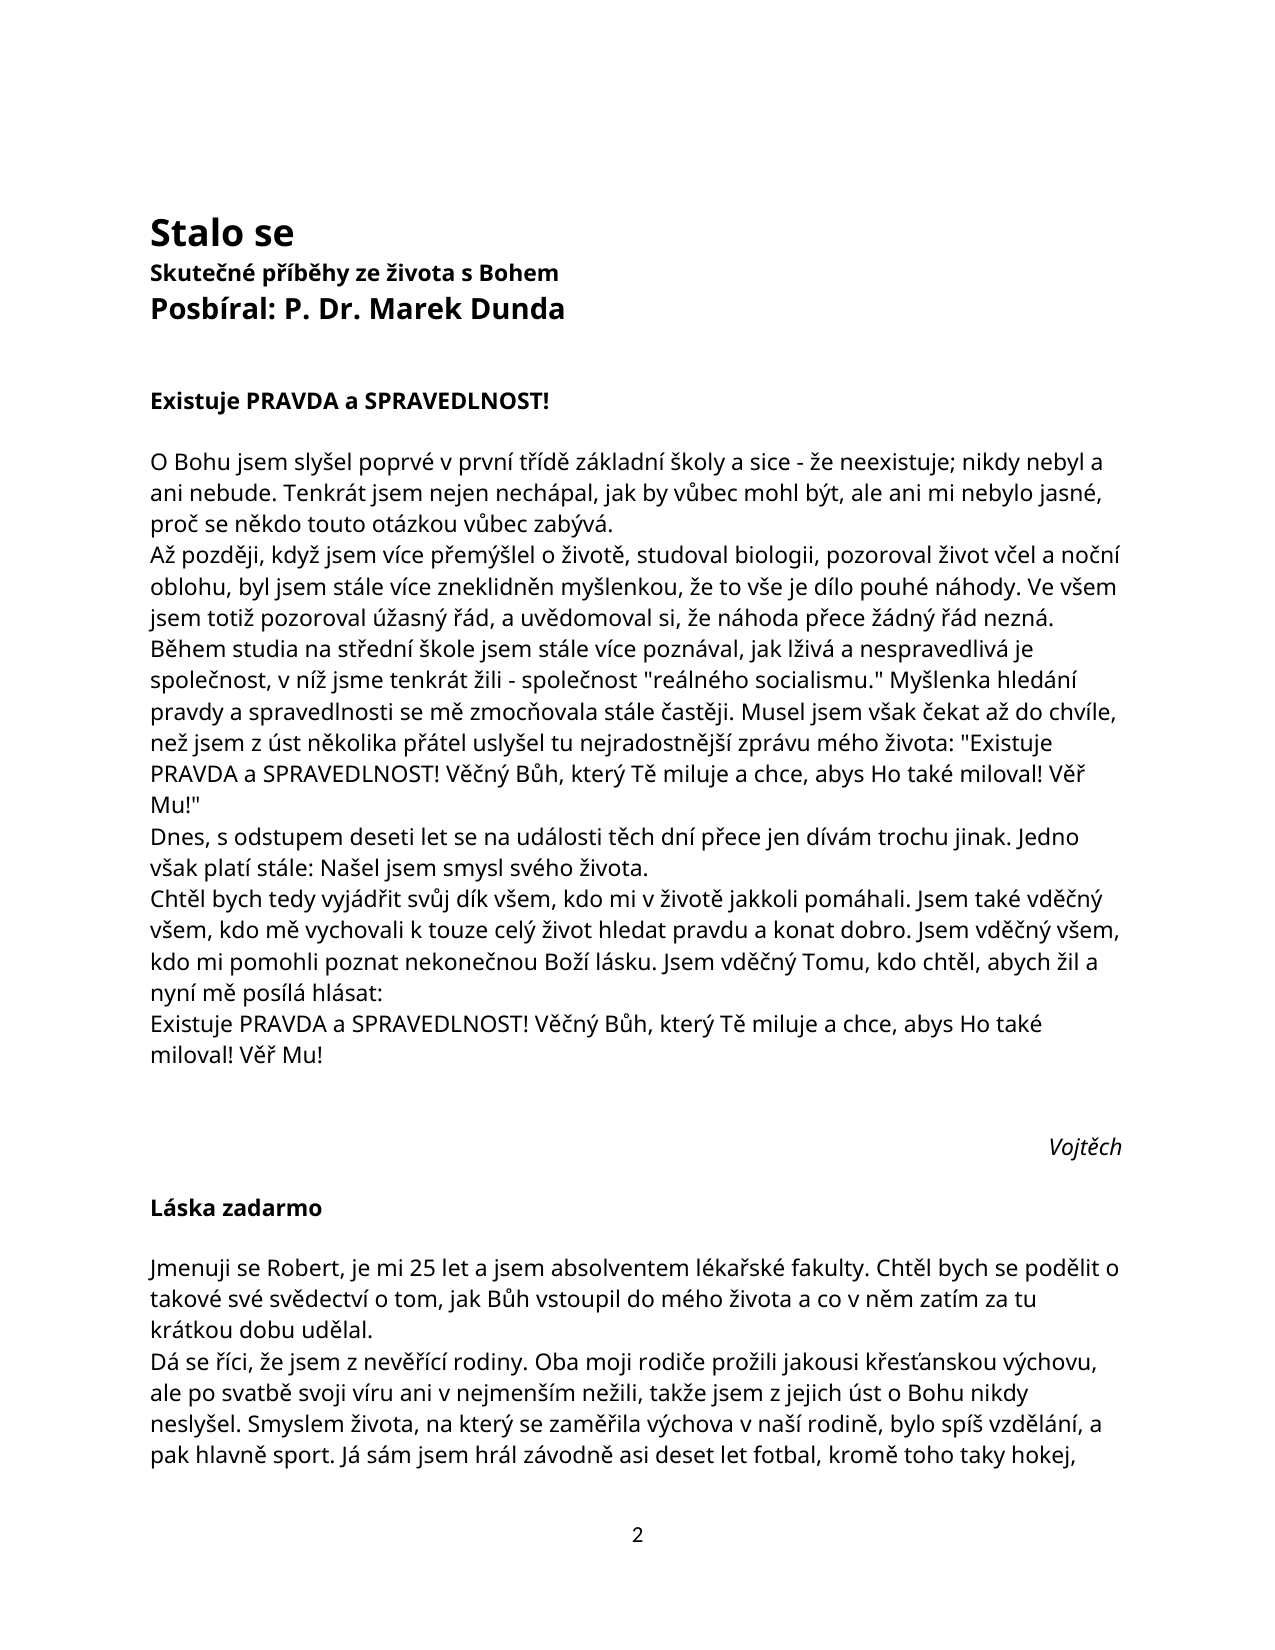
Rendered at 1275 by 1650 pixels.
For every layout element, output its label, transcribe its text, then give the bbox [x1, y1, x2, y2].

text Existuje PRAVDA a SPRAVEDLNOST! [150, 385, 1125, 416]
text Vojtěch [150, 1131, 1125, 1162]
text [150, 1252, 1125, 1471]
text Láska zadarmo [150, 1191, 1125, 1223]
text O Bohu jsem slyšel poprvé v první třídě základní školy a sice - že neexistuje; nikdy nebyl a ani nebude. Tenkrát jsem nejen nechápal, jak by vůbec mohl být, ale ani mi nebylo jasné, proč se někdo touto otázkou vůbec zabývá. Až později, když jsem více přemýšlel o životě, studoval biologii, pozoroval život včel a noční oblohu, byl jsem stále více zneklidněn myšlenkou, že to vše je dílo pouhé náhody. Ve všem jsem totiž pozoroval úžasný řád, a uvědomoval si, že náhoda přece žádný řád nezná. Během studia na střední škole jsem stále více poznával, jak lživá a nespravedlivá je společnost, v níž jsme tenkrát žili - společnost "reálného socialismu." Myšlenka hledání pravdy a spravedlnosti se mě zmocňovala stále častěji. Musel jsem však čekat až do chvíle, než jsem z úst několika přátel uslyšel tu nejradostnější zprávu mého života: "Existuje PRAVDA a SPRAVEDLNOST! Věčný Bůh, který Tě miluje a chce, abys Ho také miloval! Věř Mu!" Dnes, s odstupem deseti let se na události těch dní přece jen dívám trochu jinak. Jedno však platí stále: Našel jsem smysl svého života. Chtěl bych tedy vyjádřit svůj dík všem, kdo mi v životě jakkoli pomáhali. Jsem také vděčný všem, kdo mě vychovali k touze celý život hledat pravdu a konat dobro. Jsem vděčný všem, kdo mi pomohli poznat nekonečnou Boží lásku. Jsem vděčný Tomu, kdo chtěl, abych žil a nyní mě posílá hlásat: Existuje PRAVDA a SPRAVEDLNOST! Věčný Bůh, který Tě miluje a chce, abys Ho také miloval! Věř Mu! [150, 446, 1125, 1102]
text Stalo se Skutečné příběhy ze života s Bohem Posbíral: P. Dr. Marek Dunda [150, 206, 1125, 356]
